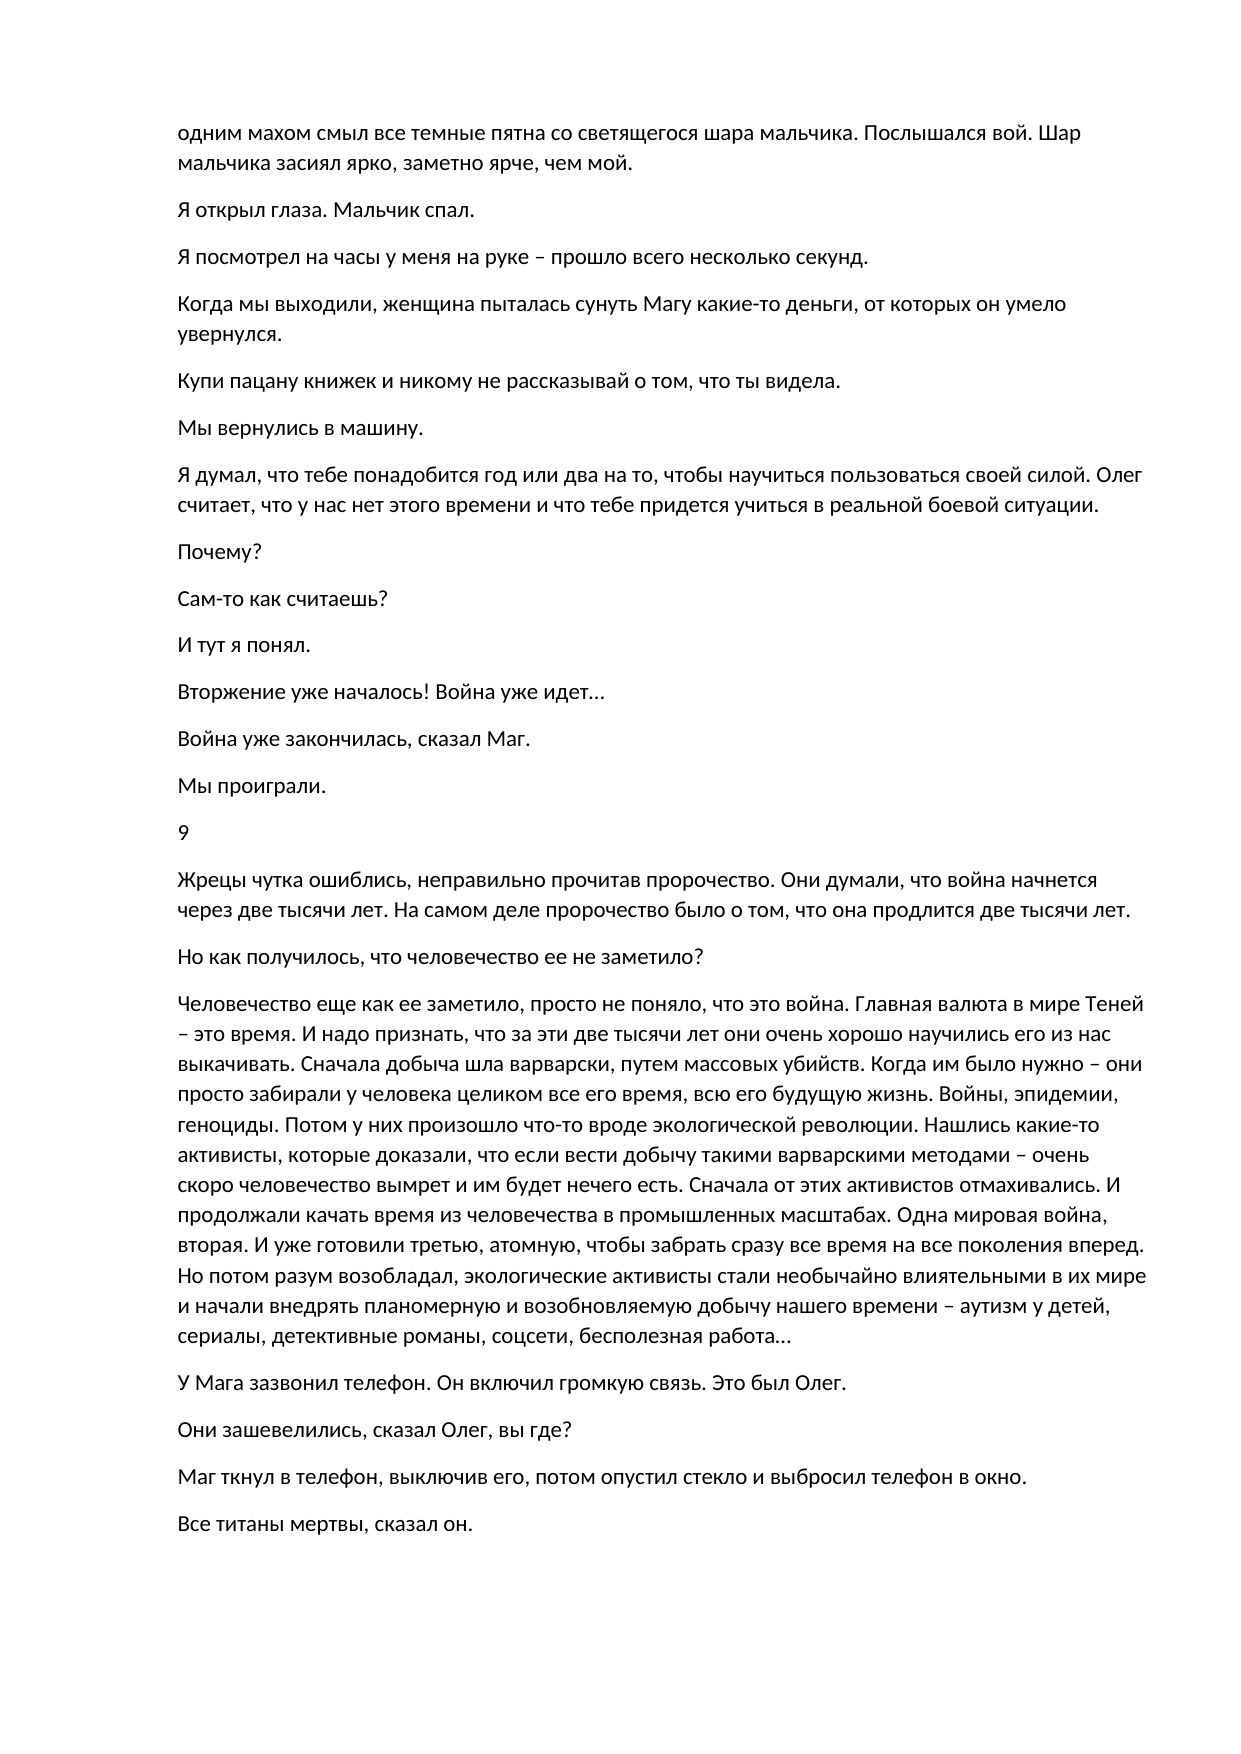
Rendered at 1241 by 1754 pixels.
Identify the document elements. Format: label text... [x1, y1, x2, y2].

text Мы вернулись в машину. [177, 413, 1152, 441]
text Когда мы выходили, женщина пыталась сунуть Магу какие-то деньги, от которых он умело увернулся. [177, 289, 1152, 347]
text Я думал, что тебе понадобится год или два на то, чтобы научиться пользоваться своей силой. Олег считает, что у нас нет этого времени и что тебе придется учиться в реальной боевой ситуации. [177, 460, 1152, 518]
text Я посмотрел на часы у меня на руке – прошло всего несколько секунд. [177, 242, 1152, 270]
text Вторжение уже началось! Война уже идет… [177, 677, 1152, 706]
text Мы проиграли. [177, 771, 1152, 799]
text 9 [177, 818, 1152, 846]
text Сам-то как считаешь? [177, 584, 1152, 612]
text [177, 118, 1152, 176]
text Маг ткнул в телефон, выключив его, потом опустил стекло и выбросил телефон в окно. [177, 1462, 1152, 1490]
text У Мага зазвонил телефон. Он включил громкую связь. Это был Олег. [177, 1368, 1152, 1396]
text Человечество еще как ее заметило, просто не поняло, что это война. Главная валюта в мире Теней – это время. И надо признать, что за эти две тысячи лет они очень хорошо научились его из нас выкачивать. Сначала добыча шла варварски, путем массовых убийств. Когда им было нужно – они просто забирали у человека целиком все его время, всю его будущую жизнь. Войны, эпидемии, геноциды. Потом у них произошло что-то вроде экологической революции. Нашлись какие-то активисты, которые доказали, что если вести добычу такими варварскими методами – очень скоро человечество вымрет и им будет нечего есть. Сначала от этих активистов отмахивались. И продолжали качать время из человечества в промышленных масштабах. Одна мировая война, вторая. И уже готовили третью, атомную, чтобы забрать сразу все время на все поколения вперед. Но потом разум возобладал, экологические активисты стали необычайно влиятельными в их мире и начали внедрять планомерную и возобновляемую добычу нашего времени – аутизм у детей, сериалы, детективные романы, соцсети, бесполезная работа… [177, 989, 1152, 1349]
text Почему? [177, 537, 1152, 565]
text Все титаны мертвы, сказал он. [177, 1509, 1152, 1537]
text Война уже закончилась, сказал Маг. [177, 724, 1152, 752]
text И тут я понял. [177, 631, 1152, 659]
text Жрецы чутка ошиблись, неправильно прочитав пророчество. Они думали, что война начнется через две тысячи лет. На самом деле пророчество было о том, что она продлится две тысячи лет. [177, 865, 1152, 923]
text Но как получилось, что человечество ее не заметило? [177, 942, 1152, 970]
text Они зашевелились, сказал Олег, вы где? [177, 1415, 1152, 1443]
text Купи пацану книжек и никому не рассказывай о том, что ты видела. [177, 366, 1152, 394]
text Я открыл глаза. Мальчик спал. [177, 195, 1152, 223]
